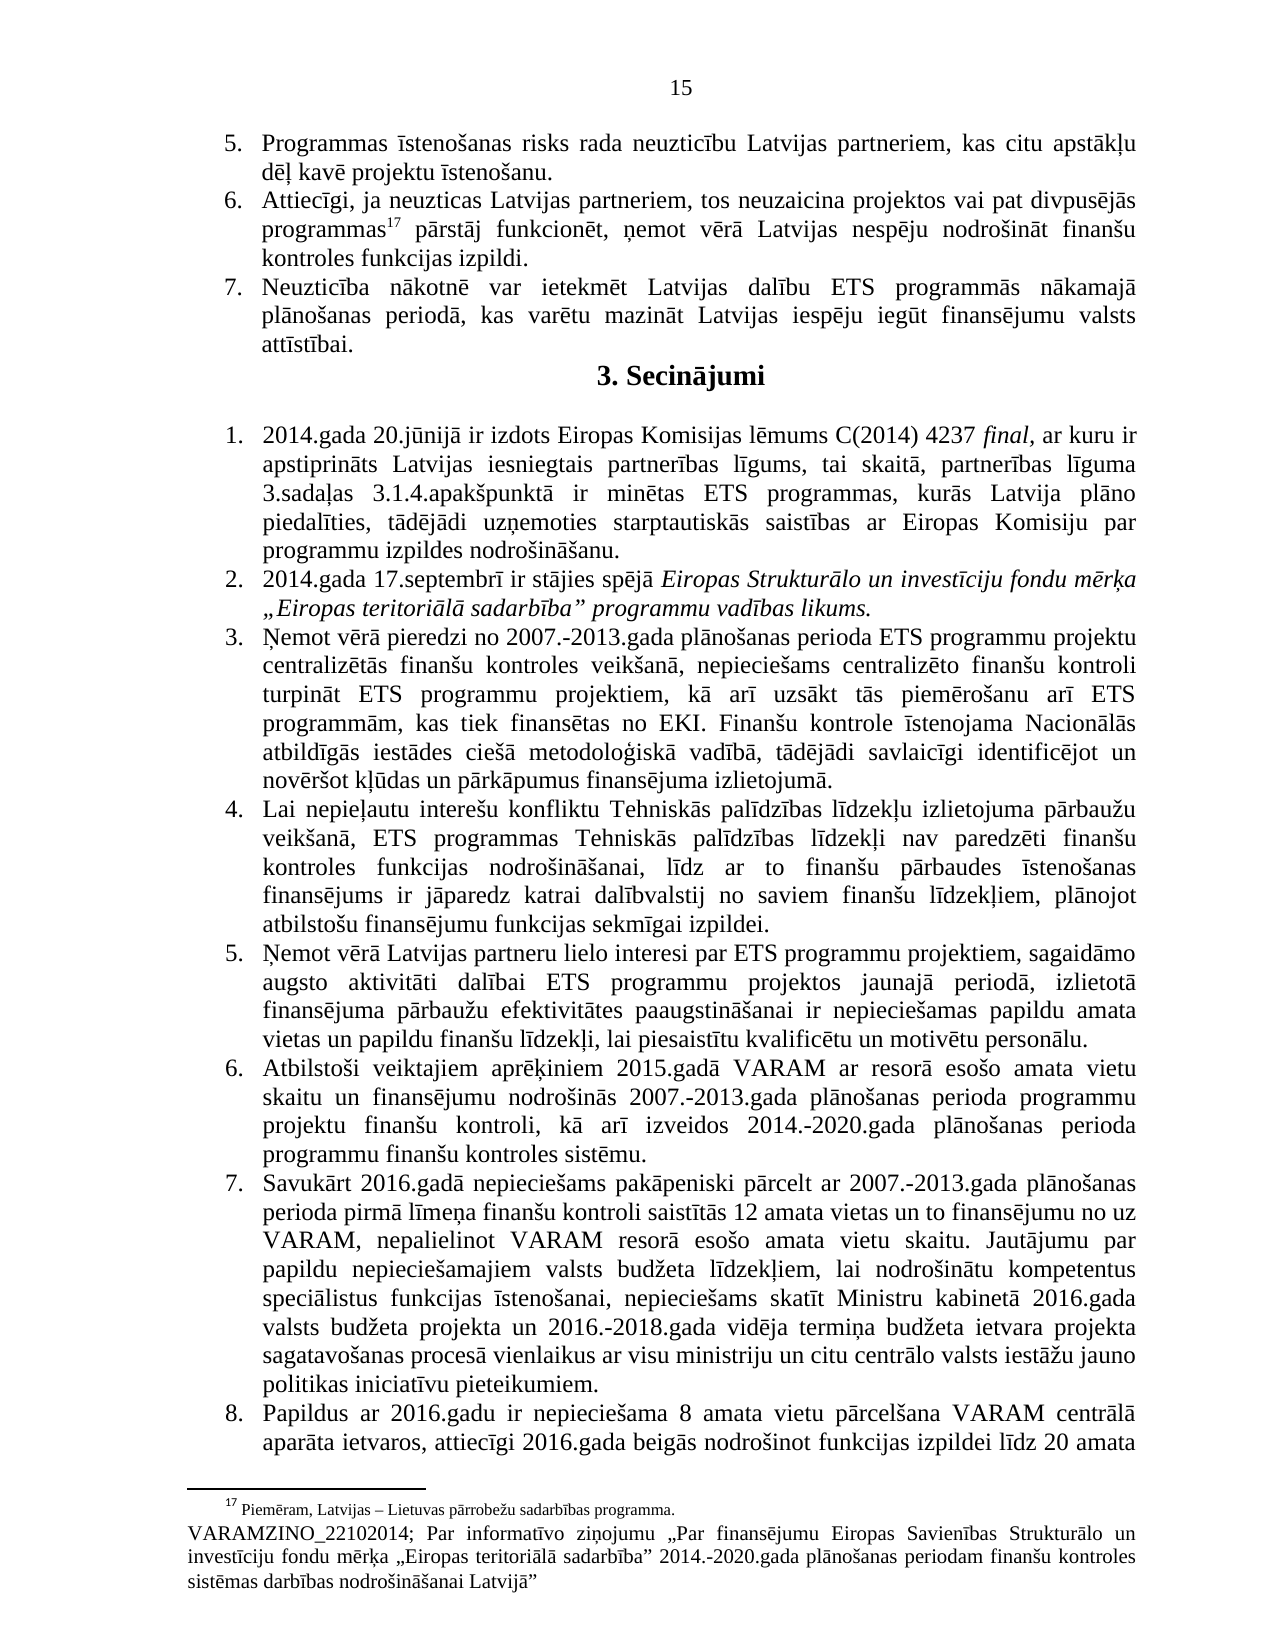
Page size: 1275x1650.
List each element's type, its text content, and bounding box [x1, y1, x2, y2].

list Neuzticība nākotnē var ietekmēt Latvijas dalību ETS programmās nākamajā plānošanas periodā, kas varētu mazināt Latvijas iespēju iegūt finansējumu valsts attīstībai. [224, 272, 1137, 358]
list 2014.gada 20.jūnijā ir izdots Eiropas Komisijas lēmums C(2014) 4237 final, ar kuru ir apstiprināts Latvijas iesniegtais partnerības līgums, tai skaitā, partnerības līguma 3.sadaļas 3.1.4.apakšpunktā ir minētas ETS programmas, kurās Latvija plāno piedalīties, tādējādi uzņemoties starptautiskās saistības ar Eiropas Komisiju par programmu izpildes nodrošināšanu. [225, 420, 1137, 564]
list Programmas īstenošanas risks rada neuzticību Latvijas partneriem, kas citu apstākļu dēļ kavē projektu īstenošanu. [224, 128, 1137, 186]
subtitle 3. Secinājumi [225, 358, 1137, 392]
list Attiecīgi, ja neuzticas Latvijas partneriem, tos neuzaicina projektos vai pat divpusējās programmas pārstāj funkcionēt, ņemot vērā Latvijas nespēju nodrošināt finanšu kontroles funkcijas izpildi. [224, 186, 1137, 272]
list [225, 1398, 1137, 1455]
list Savukārt 2016.gadā nepieciešams pakāpeniski pārcelt ar 2007.-2013.gada plānošanas perioda pirmā līmeņa finanšu kontroli saistītās 12 amata vietas un to finansējumu no uz VARAM, nepalielinot VARAM resorā esošo amata vietu skaitu. Jautājumu par papildu nepieciešamajiem valsts budžeta līdzekļiem, lai nodrošinātu kompetentus speciālistus funkcijas īstenošanai, nepieciešams skatīt Ministru kabinetā 2016.gada valsts budžeta projekta un 2016.-2018.gada vidēja termiņa budžeta ietvara projekta sagatavošanas procesā vienlaikus ar visu ministriju un citu centrālo valsts iestāžu jauno politikas iniciatīvu pieteikumiem. [225, 1168, 1137, 1398]
list Atbilstoši veiktajiem aprēķiniem 2015.gadā VARAM ar resorā esošo amata vietu skaitu un finansējumu nodrošinās 2007.-2013.gada plānošanas perioda programmu projektu finanšu kontroli, kā arī izveidos 2014.-2020.gada plānošanas perioda programmu finanšu kontroles sistēmu. [225, 1053, 1137, 1168]
list 2014.gada 17.septembrī ir stājies spējā Eiropas Strukturālo un investīciju fondu mērķa „Eiropas teritoriālā sadarbība” programmu vadības likums. [225, 564, 1137, 622]
list Lai nepieļautu interešu konfliktu Tehniskās palīdzības līdzekļu izlietojuma pārbaužu veikšanā, ETS programmas Tehniskās palīdzības līdzekļi nav paredzēti finanšu kontroles funkcijas nodrošināšanai, līdz ar to finanšu pārbaudes īstenošanas finansējums ir jāparedz katrai dalībvalstij no saviem finanšu līdzekļiem, plānojot atbilstošu finansējumu funkcijas sekmīgai izpildei. [225, 794, 1137, 938]
list Ņemot vērā Latvijas partneru lielo interesi par ETS programmu projektiem, sagaidāmo augsto aktivitāti dalībai ETS programmu projektos jaunajā periodā, izlietotā finansējuma pārbaužu efektivitātes paaugstināšanai ir nepieciešamas papildu amata vietas un papildu finanšu līdzekļi, lai piesaistītu kvalificētu un motivētu personālu. [225, 938, 1137, 1053]
list Ņemot vērā pieredzi no 2007.-2013.gada plānošanas perioda ETS programmu projektu centralizētās finanšu kontroles veikšanā, nepieciešams centralizēto finanšu kontroli turpināt ETS programmu projektiem, kā arī uzsākt tās piemērošanu arī ETS programmām, kas tiek finansētas no EKI. Finanšu kontrole īstenojama Nacionālās atbildīgās iestādes ciešā metodoloģiskā vadībā, tādējādi savlaicīgi identificējot un novēršot kļūdas un pārkāpumus finansējuma izlietojumā. [225, 622, 1137, 794]
